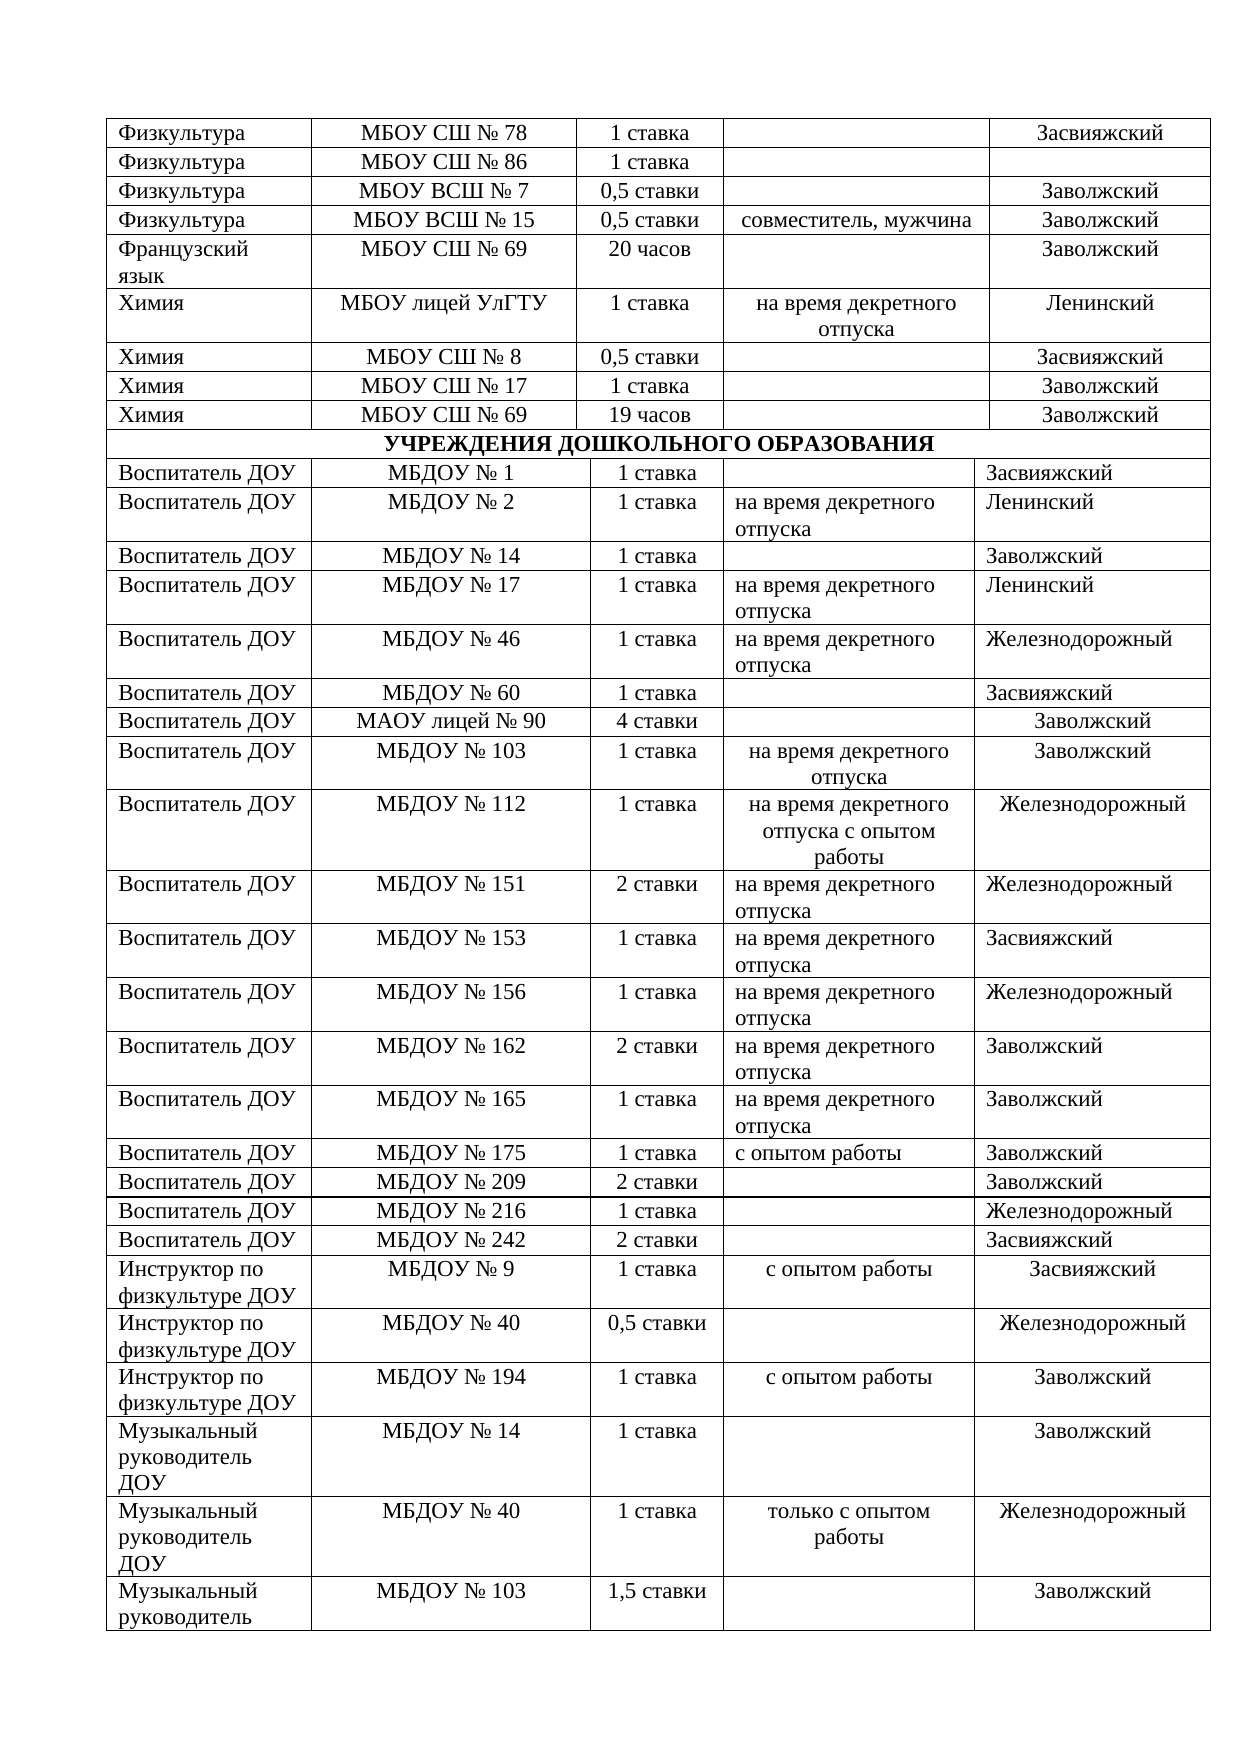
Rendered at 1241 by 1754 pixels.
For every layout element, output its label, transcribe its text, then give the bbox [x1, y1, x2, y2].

table_cell Воспитатель ДОУ [107, 1198, 311, 1225]
table_cell 1 ставка [577, 119, 723, 147]
table_cell Инструктор по физкультуре ДОУ [107, 1309, 311, 1362]
table_cell Железнодорожный [975, 1309, 1210, 1362]
table_cell Воспитатель ДОУ [107, 1086, 311, 1138]
table_cell Засвияжский [975, 679, 1210, 707]
table_cell Заволжский [975, 1139, 1210, 1167]
table_cell УЧРЕЖДЕНИЯ ДОШКОЛЬНОГО ОБРАЗОВАНИЯ [107, 430, 1210, 458]
table_cell Воспитатель ДОУ [107, 488, 311, 541]
table_cell МБДОУ № 14 [312, 542, 590, 570]
table_cell 0,5 ставки [577, 206, 723, 234]
table_cell Воспитатель ДОУ [107, 1032, 311, 1084]
table_cell на время декретного отпуска [724, 924, 974, 977]
table_cell [724, 1417, 974, 1496]
table_cell на время декретного отпуска [724, 1032, 974, 1084]
table_cell Воспитатель ДОУ [107, 459, 311, 487]
table_cell [724, 1577, 974, 1630]
table_cell 1 ставка [591, 1497, 723, 1576]
table_cell Засвияжский [990, 119, 1210, 147]
table_cell только с опытом работы [724, 1497, 974, 1576]
table_cell МБОУ СШ № 86 [312, 148, 576, 176]
table_cell Заволжский [975, 1032, 1210, 1084]
table_cell Воспитатель ДОУ [107, 1139, 311, 1167]
table_cell МБДОУ № 216 [312, 1198, 590, 1225]
table_cell Химия [107, 343, 311, 371]
table_cell 0,5 ставки [577, 343, 723, 371]
table_cell Заволжский [990, 372, 1210, 400]
table_cell с опытом работы [724, 1256, 974, 1308]
table_cell Воспитатель ДОУ [107, 737, 311, 789]
table_cell МБДОУ № 209 [312, 1168, 590, 1196]
table_cell Заволжский [975, 1168, 1210, 1196]
table_cell 1 ставка [591, 625, 723, 677]
table_cell 1 ставка [591, 1417, 723, 1496]
table_cell МБОУ СШ № 8 [312, 343, 576, 371]
table_cell Воспитатель ДОУ [107, 542, 311, 570]
table_cell МБДОУ № 17 [312, 571, 590, 624]
table_cell Заволжский [990, 235, 1210, 288]
table_cell 1 ставка [591, 1086, 723, 1138]
table_cell 2 ставки [591, 1226, 723, 1254]
table_cell МБДОУ № 194 [312, 1363, 590, 1416]
table_cell Засвияжский [975, 459, 1210, 487]
table_cell [724, 679, 974, 707]
table_cell Воспитатель ДОУ [107, 1168, 311, 1196]
table_cell на время декретного отпуска [724, 571, 974, 624]
table_cell МБДОУ № 242 [312, 1226, 590, 1254]
table_cell Воспитатель ДОУ [107, 625, 311, 677]
table_cell 1 ставка [591, 1363, 723, 1416]
table_cell Физкультура [107, 148, 311, 176]
table_cell совместитель, мужчина [724, 206, 989, 234]
table_cell 1 ставка [577, 148, 723, 176]
table_cell Химия [107, 372, 311, 400]
table_cell Химия [107, 289, 311, 342]
table_cell на время декретного отпуска с опытом работы [724, 790, 974, 869]
table_cell 0,5 ставки [591, 1309, 723, 1362]
table_cell Физкультура [107, 206, 311, 234]
table_cell МБДОУ № 40 [312, 1309, 590, 1362]
table_cell 1,5 ставки [591, 1577, 723, 1630]
table_cell [724, 148, 989, 176]
table_cell [724, 372, 989, 400]
table_cell МБДОУ № 103 [312, 737, 590, 789]
table_cell Засвияжский [990, 343, 1210, 371]
table_cell МБОУ СШ № 78 [312, 119, 576, 147]
table_cell [724, 401, 989, 429]
table_cell 19 часов [577, 401, 723, 429]
table_cell Инструктор по физкультуре ДОУ [107, 1363, 311, 1416]
table_cell МБДОУ № 162 [312, 1032, 590, 1084]
table_cell МБДОУ № 153 [312, 924, 590, 977]
table_cell Воспитатель ДОУ [107, 924, 311, 977]
table_cell 1 ставка [591, 978, 723, 1031]
table_cell МБДОУ № 103 [312, 1577, 590, 1630]
table_cell Железнодорожный [975, 871, 1210, 923]
table_cell Заволжский [975, 1577, 1210, 1630]
table_cell с опытом работы [724, 1139, 974, 1167]
table_cell Воспитатель ДОУ [107, 978, 311, 1031]
table_cell [990, 148, 1210, 176]
table_cell Ленинский [975, 488, 1210, 541]
table_cell [724, 459, 974, 487]
table_cell Инструктор по физкультуре ДОУ [107, 1256, 311, 1308]
table_cell Ленинский [990, 289, 1210, 342]
table_cell 2 ставки [591, 1168, 723, 1196]
table_cell Железнодорожный [975, 625, 1210, 677]
table_cell 1 ставка [591, 924, 723, 977]
table_cell Воспитатель ДОУ [107, 571, 311, 624]
table_cell Воспитатель ДОУ [107, 871, 311, 923]
table_cell с опытом работы [724, 1363, 974, 1416]
table_cell 1 ставка [591, 459, 723, 487]
table_cell 1 ставка [591, 1139, 723, 1167]
table_cell 1 ставка [591, 737, 723, 789]
table_cell 1 ставка [591, 1198, 723, 1225]
table_cell на время декретного отпуска [724, 737, 974, 789]
table_cell [724, 119, 989, 147]
table_cell Воспитатель ДОУ [107, 1226, 311, 1254]
table_cell Воспитатель ДОУ [107, 790, 311, 869]
table_cell МБДОУ № 46 [312, 625, 590, 677]
table_cell МБДОУ № 1 [312, 459, 590, 487]
table_cell Заволжский [990, 401, 1210, 429]
table_cell 4 ставки [591, 708, 723, 736]
table_cell Заволжский [975, 1086, 1210, 1138]
table_cell МАОУ лицей № 90 [312, 708, 590, 736]
table_cell Французский язык [107, 235, 311, 288]
table_cell 1 ставка [591, 1256, 723, 1308]
table_cell 1 ставка [577, 372, 723, 400]
table_cell МБОУ СШ № 69 [312, 235, 576, 288]
table_cell Заволжский [975, 1417, 1210, 1496]
table_cell 1 ставка [577, 289, 723, 342]
table_cell Воспитатель ДОУ [107, 679, 311, 707]
table_cell Музыкальный руководитель ДОУ [107, 1417, 311, 1496]
table_cell Железнодорожный [975, 790, 1210, 869]
table_cell 1 ставка [591, 679, 723, 707]
table_cell МБДОУ № 14 [312, 1417, 590, 1496]
table_cell Железнодорожный [975, 978, 1210, 1031]
table_cell на время декретного отпуска [724, 871, 974, 923]
table_cell МБДОУ № 40 [312, 1497, 590, 1576]
table_cell 20 часов [577, 235, 723, 288]
table_cell 1 ставка [591, 790, 723, 869]
table_cell [724, 542, 974, 570]
table_cell Музыкальный руководитель ДОУ [107, 1497, 311, 1576]
table_cell Засвияжский [975, 924, 1210, 977]
table_cell Физкультура [107, 177, 311, 205]
table_cell [724, 1198, 974, 1225]
table_cell Железнодорожный [975, 1198, 1210, 1225]
table_cell [724, 177, 989, 205]
table_cell на время декретного отпуска [724, 625, 974, 677]
table_cell 1 ставка [591, 488, 723, 541]
table_cell 1 ставка [591, 571, 723, 624]
table_cell 2 ставки [591, 871, 723, 923]
table_cell МБДОУ № 156 [312, 978, 590, 1031]
table_cell [724, 1309, 974, 1362]
table_cell на время декретного отпуска [724, 1086, 974, 1138]
table_cell МБДОУ № 9 [312, 1256, 590, 1308]
table_cell Заволжский [975, 737, 1210, 789]
table_cell МБДОУ № 175 [312, 1139, 590, 1167]
table_cell Засвияжский [975, 1226, 1210, 1254]
table_cell МБОУ СШ № 17 [312, 372, 576, 400]
table_cell Засвияжский [975, 1256, 1210, 1308]
table_cell [724, 1168, 974, 1196]
table_cell [724, 1226, 974, 1254]
table_cell МБДОУ № 60 [312, 679, 590, 707]
table_cell Заволжский [975, 542, 1210, 570]
table_cell на время декретного отпуска [724, 978, 974, 1031]
table_cell на время декретного отпуска [724, 488, 974, 541]
table_cell Химия [107, 401, 311, 429]
table_cell Ленинский [975, 571, 1210, 624]
table_cell МБОУ ВСШ № 7 [312, 177, 576, 205]
table_cell МБДОУ № 2 [312, 488, 590, 541]
table_cell МБОУ СШ № 69 [312, 401, 576, 429]
table_cell МБОУ лицей УлГТУ [312, 289, 576, 342]
table_cell 1 ставка [591, 542, 723, 570]
table_cell Заволжский [975, 708, 1210, 736]
table_cell МБДОУ № 112 [312, 790, 590, 869]
table_cell Заволжский [975, 1363, 1210, 1416]
table_cell МБДОУ № 165 [312, 1086, 590, 1138]
table_cell МБОУ ВСШ № 15 [312, 206, 576, 234]
table_cell 2 ставки [591, 1032, 723, 1084]
table_cell Заволжский [990, 206, 1210, 234]
table_cell Воспитатель ДОУ [107, 708, 311, 736]
table_cell [724, 708, 974, 736]
table_cell МБДОУ № 151 [312, 871, 590, 923]
table_cell Железнодорожный [975, 1497, 1210, 1576]
table_cell [724, 343, 989, 371]
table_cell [107, 1577, 311, 1630]
table_cell 0,5 ставки [577, 177, 723, 205]
table_cell на время декретного отпуска [724, 289, 989, 342]
table_cell Физкультура [107, 119, 311, 147]
table_cell Заволжский [990, 177, 1210, 205]
table_cell [724, 235, 989, 288]
